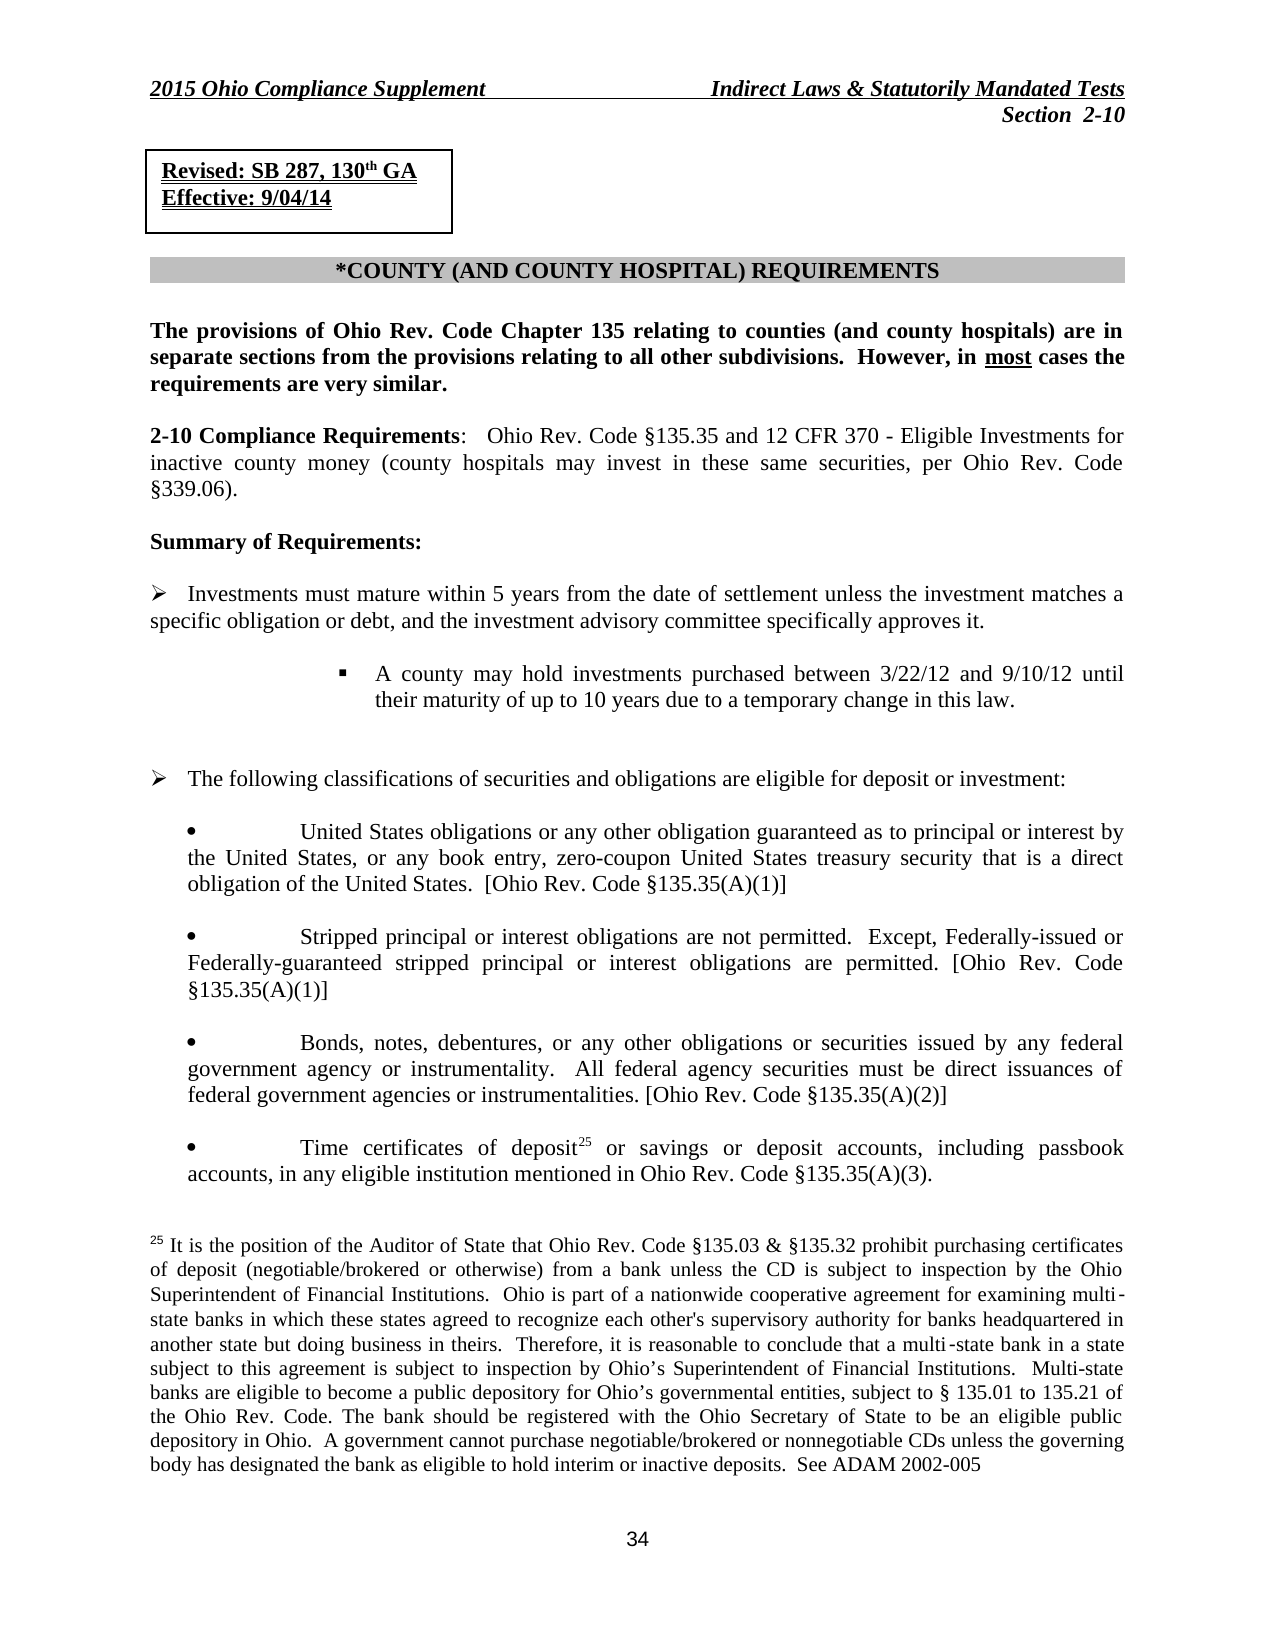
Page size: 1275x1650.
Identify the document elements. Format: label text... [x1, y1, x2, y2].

list obligations or any other obligation guaranteed as to principal or interest by the , or any book entry, zero-coupon treasury security that is a direct obligation of the . [Ohio Rev. Code §135.35(A)(1)] [187, 818, 1125, 897]
text The provisions of Ohio Rev. Code Chapter 135 relating to counties (and county hospitals) are in separate sections from the provisions relating to all other subdivisions. However, in most cases the requirements are very similar. [150, 317, 1125, 396]
list A county may hold investments purchased between 3/22/12 and 9/10/12 until their maturity of up to 10 years due to a temporary change in this law. [337, 659, 1125, 712]
list Stripped principal or interest obligations are not permitted. Except, Federally-issued or Federally-guaranteed stripped principal or interest obligations are permitted. [Ohio Rev. Code §135.35(A)(1)] [187, 923, 1125, 1002]
text *COUNTY (AND COUNTY HOSPITAL) REQUIREMENTS [150, 257, 1125, 283]
list The following classifications of securities and obligations are eligible for deposit or investment: [150, 765, 1125, 791]
list Investments must mature within 5 years from the date of settlement unless the investment matches a specific obligation or debt, and the investment advisory committee specifically approves it. [150, 581, 1125, 633]
text Summary of Requirements: [150, 528, 1125, 554]
list Bonds, notes, debentures, or any other obligations or securities issued by any federal government agency or instrumentality. All federal agency securities must be direct issuances of federal government agencies or instrumentalities. [Ohio Rev. Code §135.35(A)(2)] [187, 1028, 1125, 1108]
list Time certificates of deposit or savings or deposit accounts, including passbook accounts, in any eligible institution mentioned in Ohio Rev. Code §135.35(A)(3). [187, 1134, 1125, 1187]
text 2-10 Compliance Requirements: Ohio Rev. Code §135.35 and 12 CFR 370 - Eligible Investments for inactive county money (county hospitals may invest in these same securities, per Ohio Rev. Code §339.06). [150, 422, 1125, 501]
